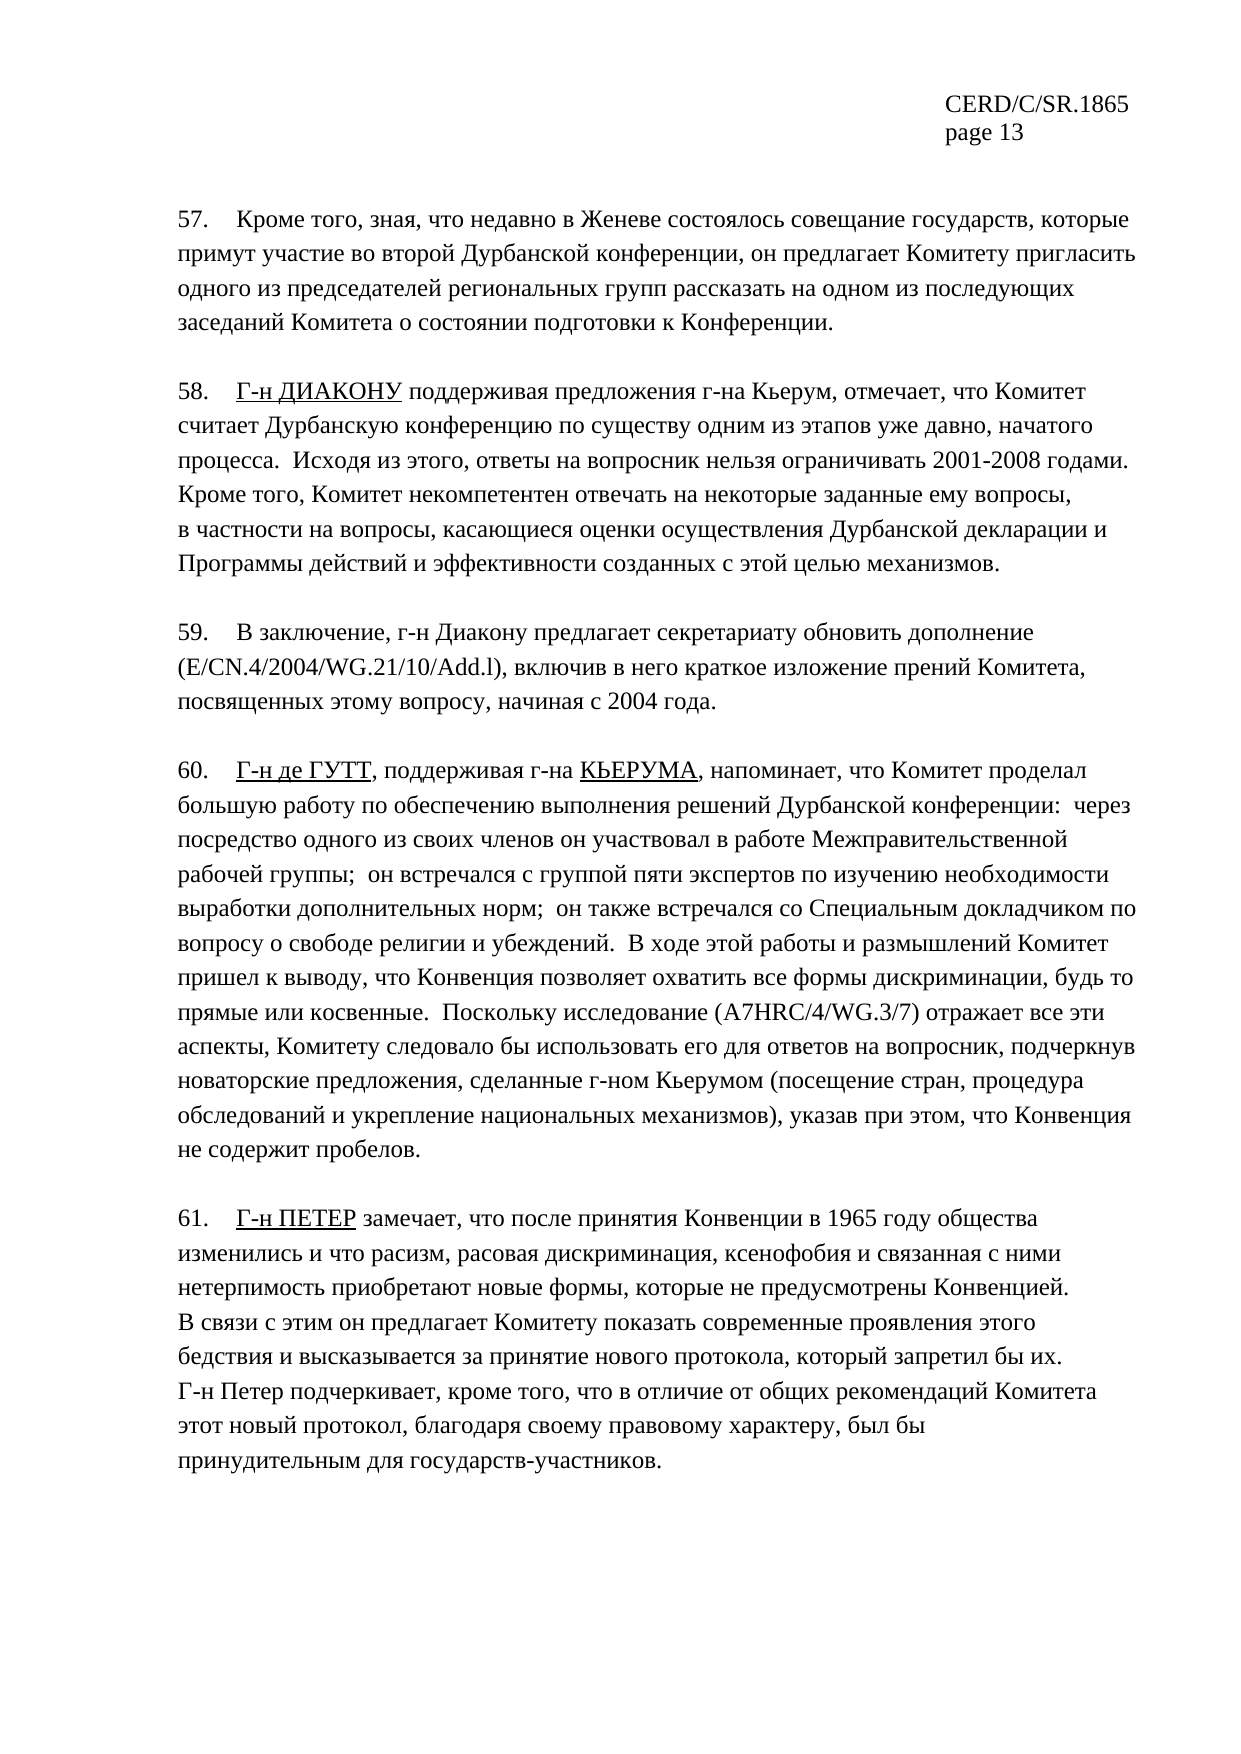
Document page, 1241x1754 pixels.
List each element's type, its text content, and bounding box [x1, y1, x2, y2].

list Г-н де ГУТТ, поддерживая г-на КЬЕРУМА, напоминает, что Комитет проделал большую работу по обеспечению выполнения решений Дурбанской конференции: через посредство одного из своих членов он участвовал в работе Межправительственной рабочей группы; он встречался с группой пяти экспертов по изучению необходимости выработки дополнительных норм; он также встречался со Специальным докладчиком по вопросу о свободе религии и убеждений. В ходе этой работы и размышлений Комитет пришел к выводу, что Конвенция позволяет охватить все формы дискриминации, будь то прямые или косвенные. Поскольку исследование (A7HRC/4/WG.3/7) отражает все эти аспекты, Комитету следовало бы использовать его для ответов на вопросник, подчеркнув новаторские предложения, сделанные г-ном Кьерумом (посещение стран, процедура обследований и укрепление национальных механизмов), указав при этом, что Конвенция не содержит пробелов. [177, 755, 1152, 1163]
list Г-н ДИАКОНУ поддерживая предложения г-на Кьерум, отмечает, что Комитет считает Дурбанскую конференцию по существу одним из этапов уже давно, начатого процесса. Исходя из этого, ответы на вопросник нельзя ограничивать 2001-2008 годами. Кроме того, Комитет некомпетентен отвечать на некоторые заданные ему вопросы, в частности на вопросы, касающиеся оценки осуществления Дурбанской декларации и Программы действий и эффективности созданных с этой целью механизмов. [178, 376, 1152, 577]
list Г-н ПЕТЕР замечает, что после принятия Конвенции в 1965 году общества изменились и что расизм, расовая дискриминация, ксенофобия и связанная с ними нетерпимость приобретают новые формы, которые не предусмотрены Конвенцией. В связи с этим он предлагает Комитету показать современные проявления этого бедствия и высказывается за принятие нового протокола, который запретил бы их. Г-н Петер подчеркивает, кроме того, что в отличие от общих рекомендаций Комитета этот новый протокол, благодаря своему правовому характеру, был бы принудительным для государств-участников. [178, 1203, 1102, 1474]
list В заключение, г-н Диакону предлагает секретариату обновить дополнение (E/CN.4/2004/WG.21/10/Add.l), включив в него краткое изложение прений Комитета, посвященных этому вопросу, начиная с 2004 года. [177, 617, 1102, 715]
list Кроме того, зная, что недавно в Женеве состоялось совещание государств, которые примут участие во второй Дурбанской конференции, он предлагает Комитету пригласить одного из председателей региональных групп рассказать на одном из последующих заседаний Комитета о состоянии подготовки к Конференции. [177, 204, 1152, 336]
